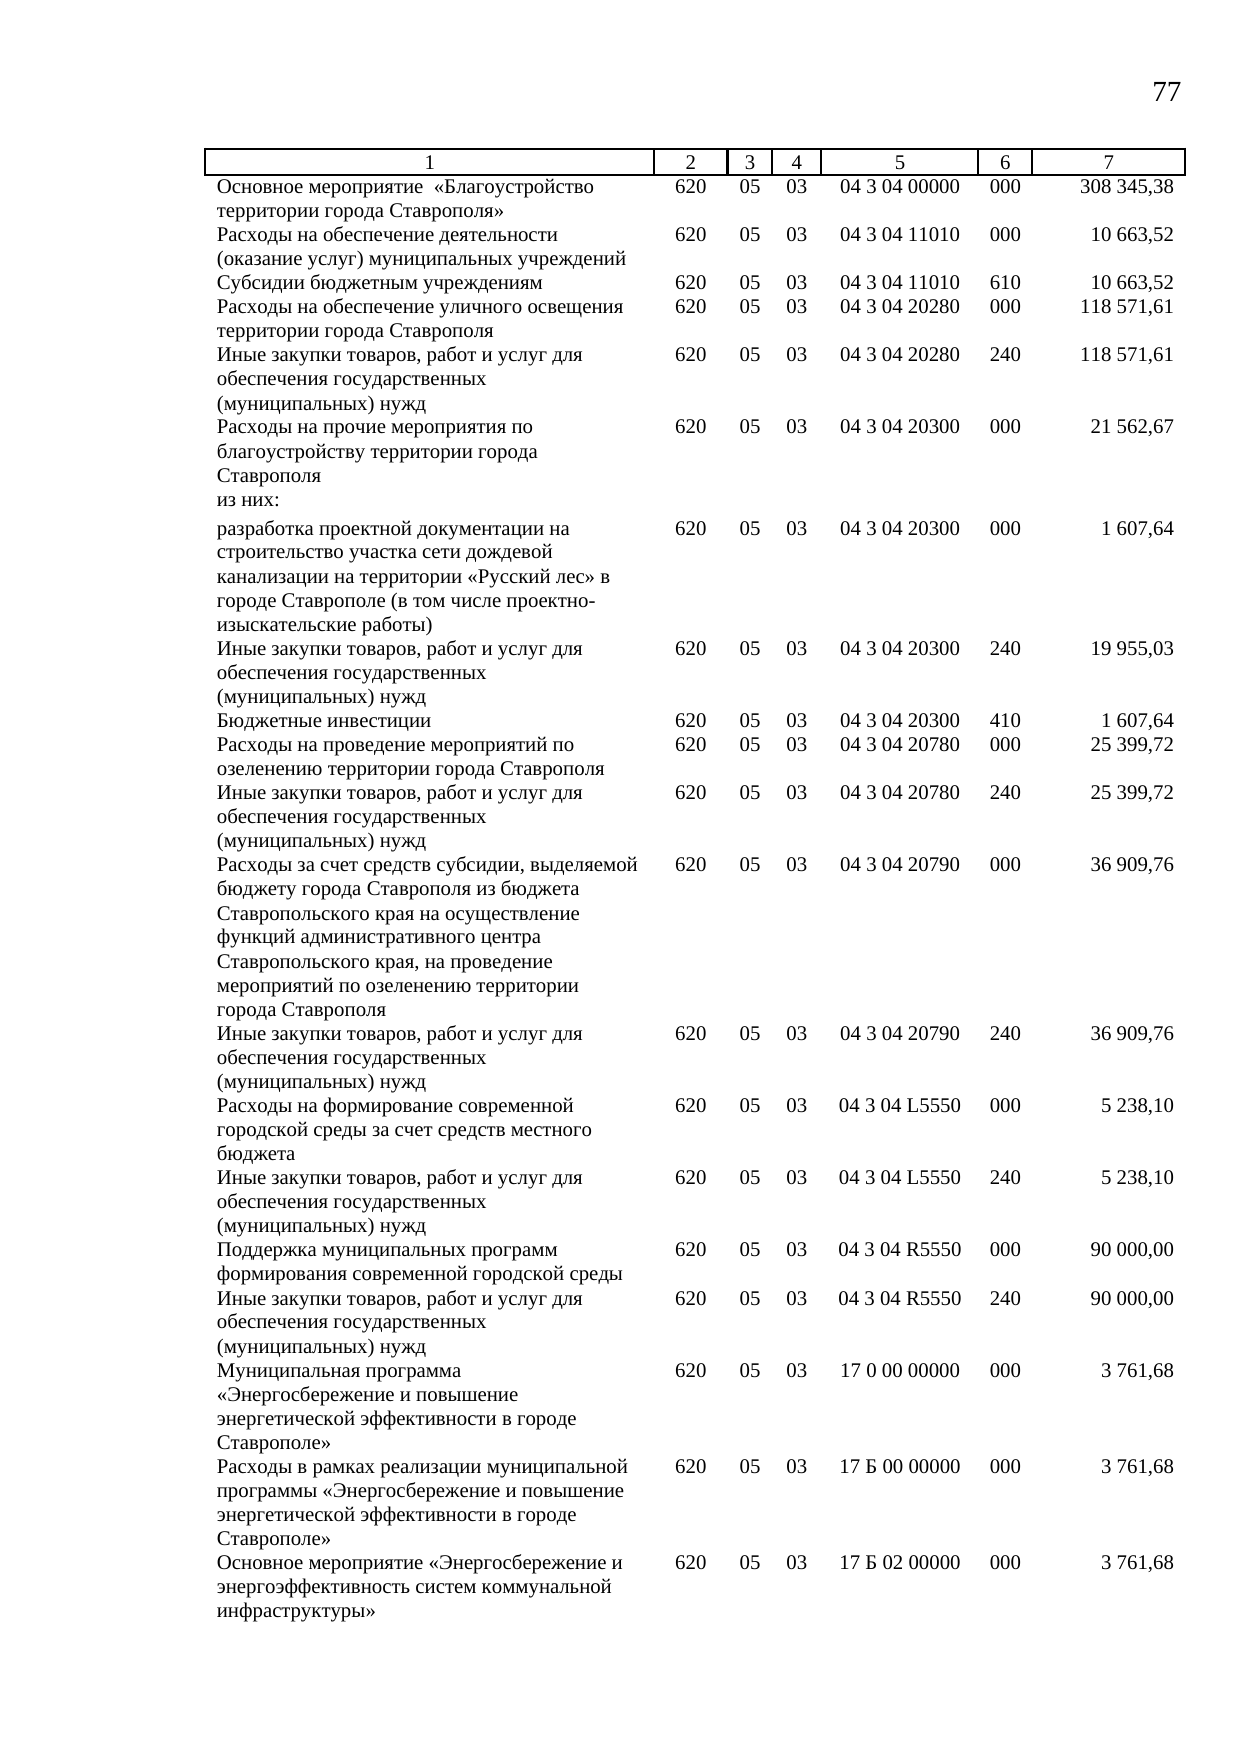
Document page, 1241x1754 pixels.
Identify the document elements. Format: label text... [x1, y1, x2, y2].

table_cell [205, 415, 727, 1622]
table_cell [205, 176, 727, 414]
table_header 2 [655, 150, 726, 174]
table_header 3 [729, 150, 771, 174]
table_header 6 [979, 150, 1031, 174]
table_header 7 [1033, 150, 1184, 174]
table_header 4 [773, 150, 820, 174]
table_header 1 [206, 150, 653, 174]
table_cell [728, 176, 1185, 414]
table_header 5 [822, 150, 977, 174]
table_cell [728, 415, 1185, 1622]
